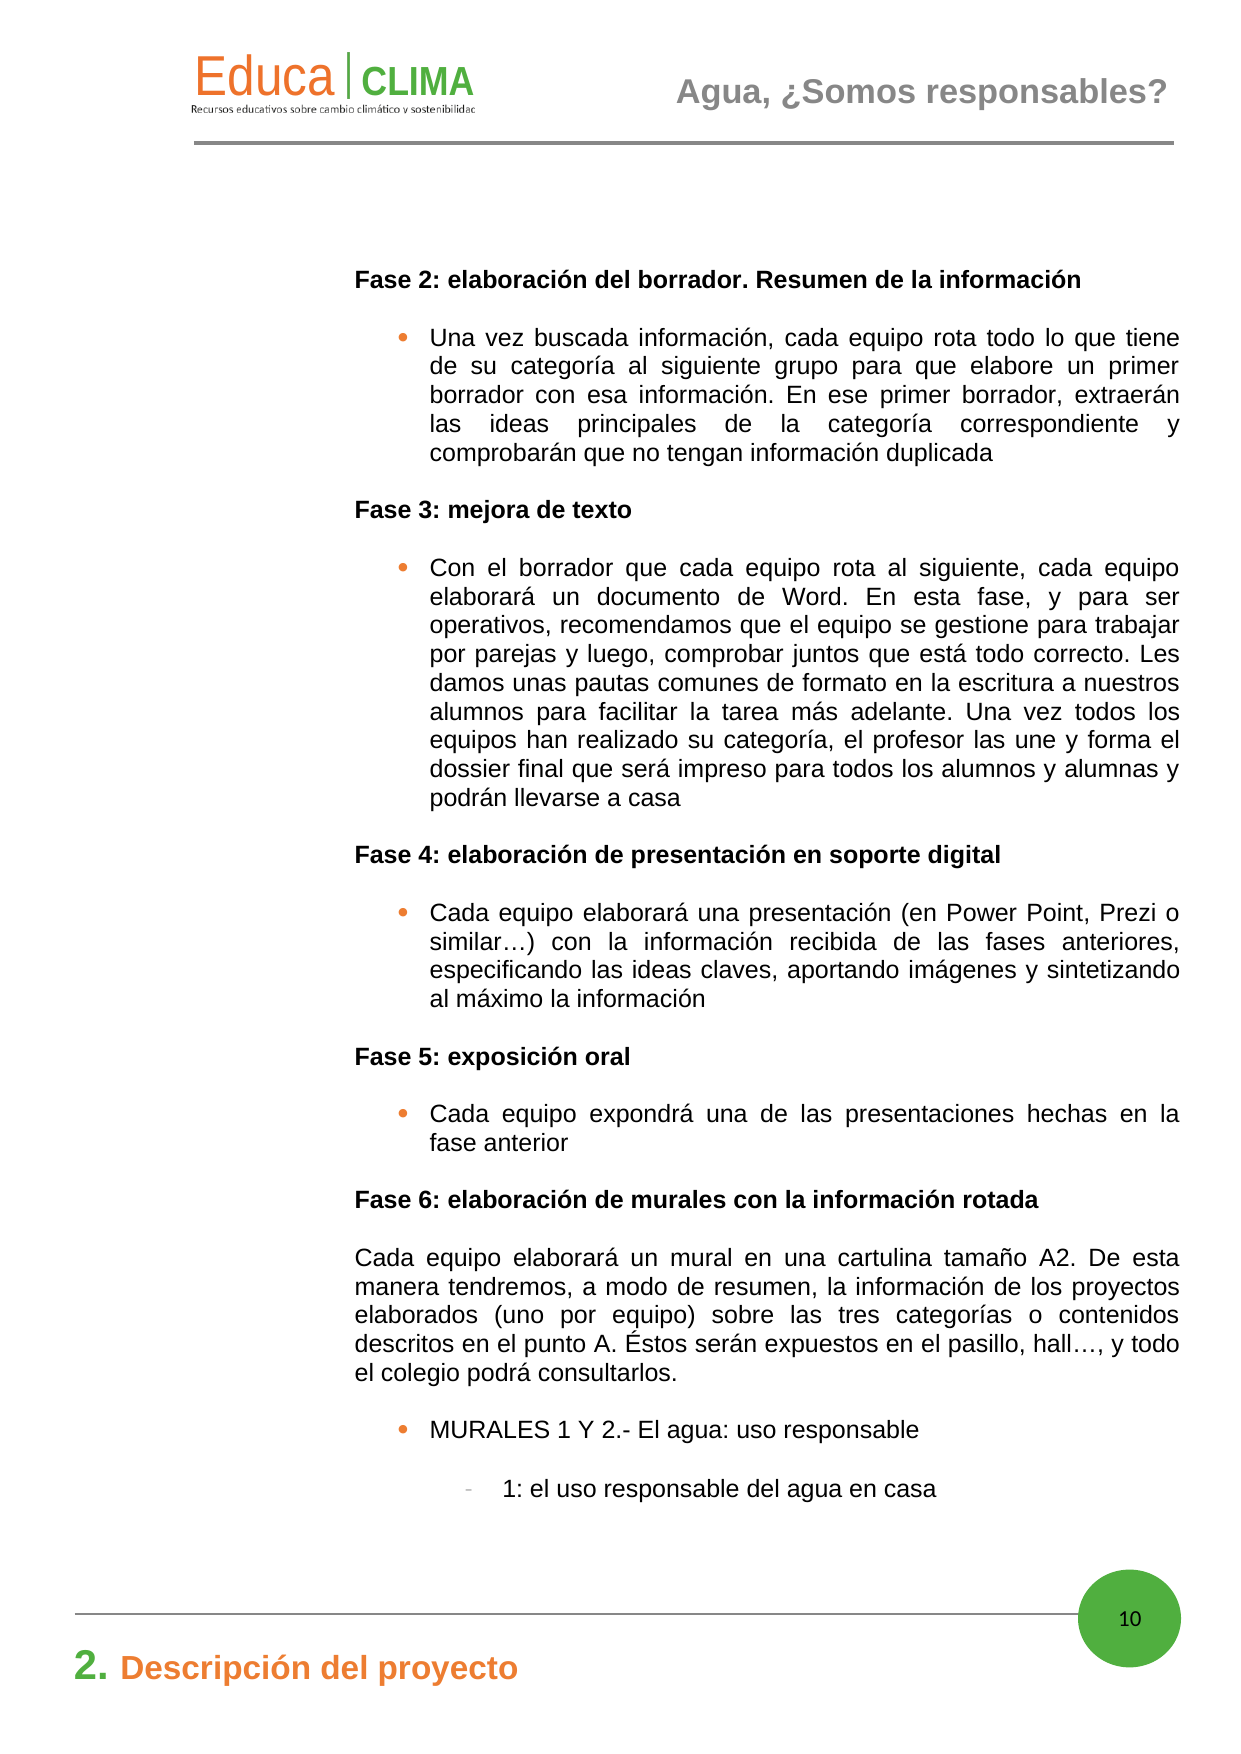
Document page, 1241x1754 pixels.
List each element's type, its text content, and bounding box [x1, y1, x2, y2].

list MURALES 1 Y 2.- El agua: uso responsable [399, 1415, 1181, 1444]
list 1: el uso responsable del agua en casa [464, 1473, 1181, 1503]
text Fase 6: elaboración de murales con la información rotada [354, 1185, 1181, 1214]
list Con el borrador que cada equipo rota al siguiente, cada equipo elaborará un documento de Word. En esta fase, y para ser operativos, recomendamos que el equipo se gestione para trabajar por parejas y luego, comprobar juntos que está todo correcto. Les damos unas pautas comunes de formato en la escritura a nuestros alumnos para facilitar la tarea más adelante. Una vez todos los equipos han realizado su categoría, el profesor las une y forma el dossier final que será impreso para todos los alumnos y alumnas y podrán llevarse a casa [399, 553, 1181, 811]
text Fase 2: elaboración del borrador. Resumen de la información [354, 265, 1181, 294]
text Cada equipo elaborará un mural en una cartulina tamaño A2. De esta manera tendremos, a modo de resumen, la información de los proyectos elaborados (uno por equipo) sobre las tres categorías o contenidos descritos en el punto A. Éstos serán expuestos en el pasillo, hall…, y todo el colegio podrá consultarlos. [354, 1243, 1181, 1387]
text Fase 4: elaboración de presentación en soporte digital [354, 840, 1181, 869]
list Cada equipo elaborará una presentación (en Power Point, Prezi o similar…) con la información recibida de las fases anteriores, especificando las ideas claves, aportando imágenes y sintetizando al máximo la información [399, 898, 1181, 1013]
list Una vez buscada información, cada equipo rota todo lo que tiene de su categoría al siguiente grupo para que elabore un primer borrador con esa información. En ese primer borrador, extraerán las ideas principales de la categoría correspondiente y comprobarán que no tengan información duplicada [399, 322, 1181, 466]
text Fase 3: mejora de texto [354, 495, 1181, 524]
list Cada equipo expondrá una de las presentaciones hechas en la fase anterior [399, 1099, 1181, 1157]
text Fase 5: exposición oral [354, 1042, 1181, 1070]
picture [190, 50, 474, 113]
